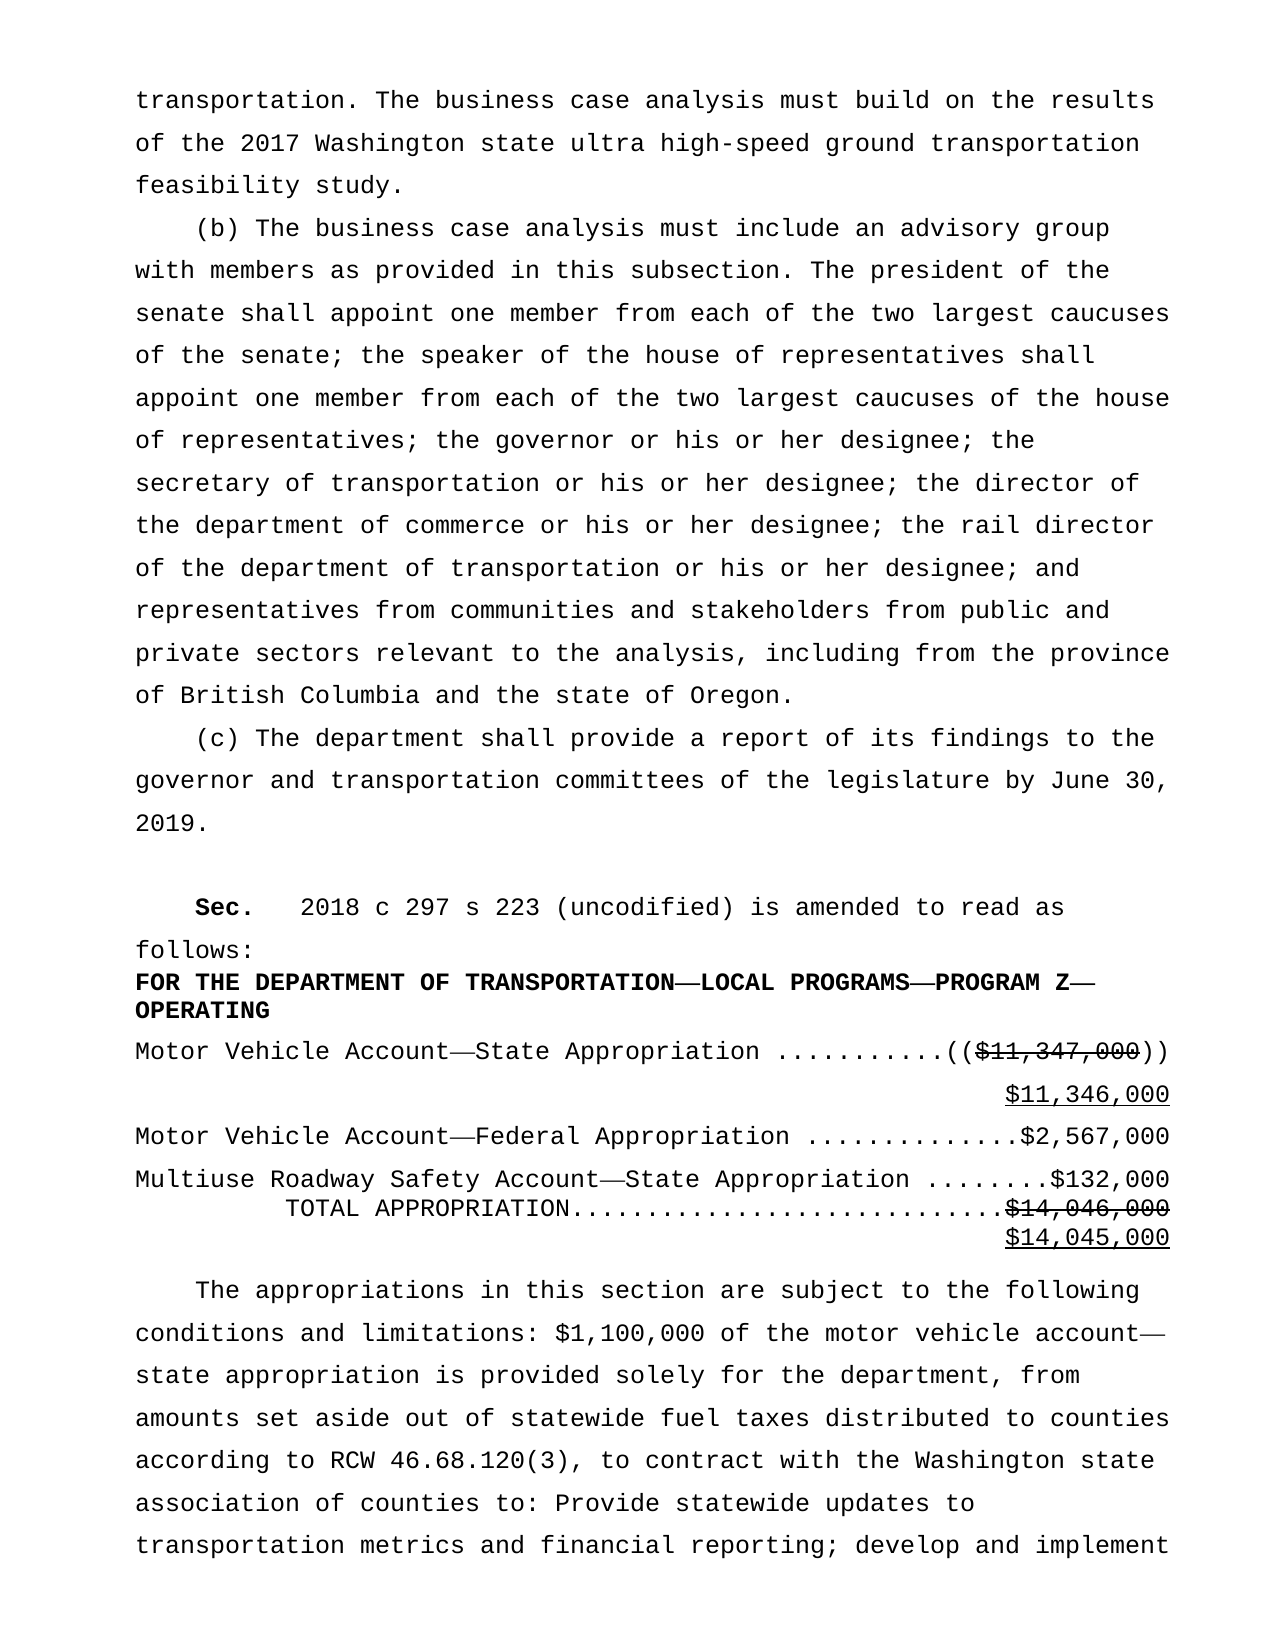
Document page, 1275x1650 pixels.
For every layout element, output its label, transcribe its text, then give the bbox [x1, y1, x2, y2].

text (c) The department shall provide a report of its findings to the governor and transportation committees of the legislature by June 30, 2019. [135, 712, 1170, 840]
text $11,346,000 [135, 1068, 1170, 1111]
text Sec. 2018 c 297 s 223 (uncodified) is amended to read as follows: [135, 882, 1170, 967]
text Multiuse Roadway Safety Account—State Appropriation $132,000 [135, 1153, 1170, 1196]
text Motor Vehicle Account—State Appropriation (($11,347,000)) [135, 1026, 1170, 1068]
text (b) The business case analysis must include an advisory group with members as provided in this subsection. The president of the senate shall appoint one member from each of the two largest caucuses of the senate; the speaker of the house of representatives shall appoint one member from each of the two largest caucuses of the house of representatives; the governor or his or her designee; the secretary of transportation or his or her designee; the director of the department of commerce or his or her designee; the rail director of the department of transportation or his or her designee; and representatives from communities and stakeholders from public and private sectors relevant to the analysis, including from the province of British Columbia and the state of Oregon. [135, 202, 1170, 712]
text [135, 1265, 1170, 1562]
text $14,045,000 [135, 1224, 1170, 1252]
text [135, 75, 1170, 202]
text Motor Vehicle Account—Federal Appropriation $2,567,000 [135, 1111, 1170, 1153]
text TOTAL APPROPRIATION $14,046,000 [135, 1196, 1170, 1224]
text FOR THE DEPARTMENT OF TRANSPORTATION—LOCAL PROGRAMS—PROGRAM Z—OPERATING [135, 967, 1170, 1026]
